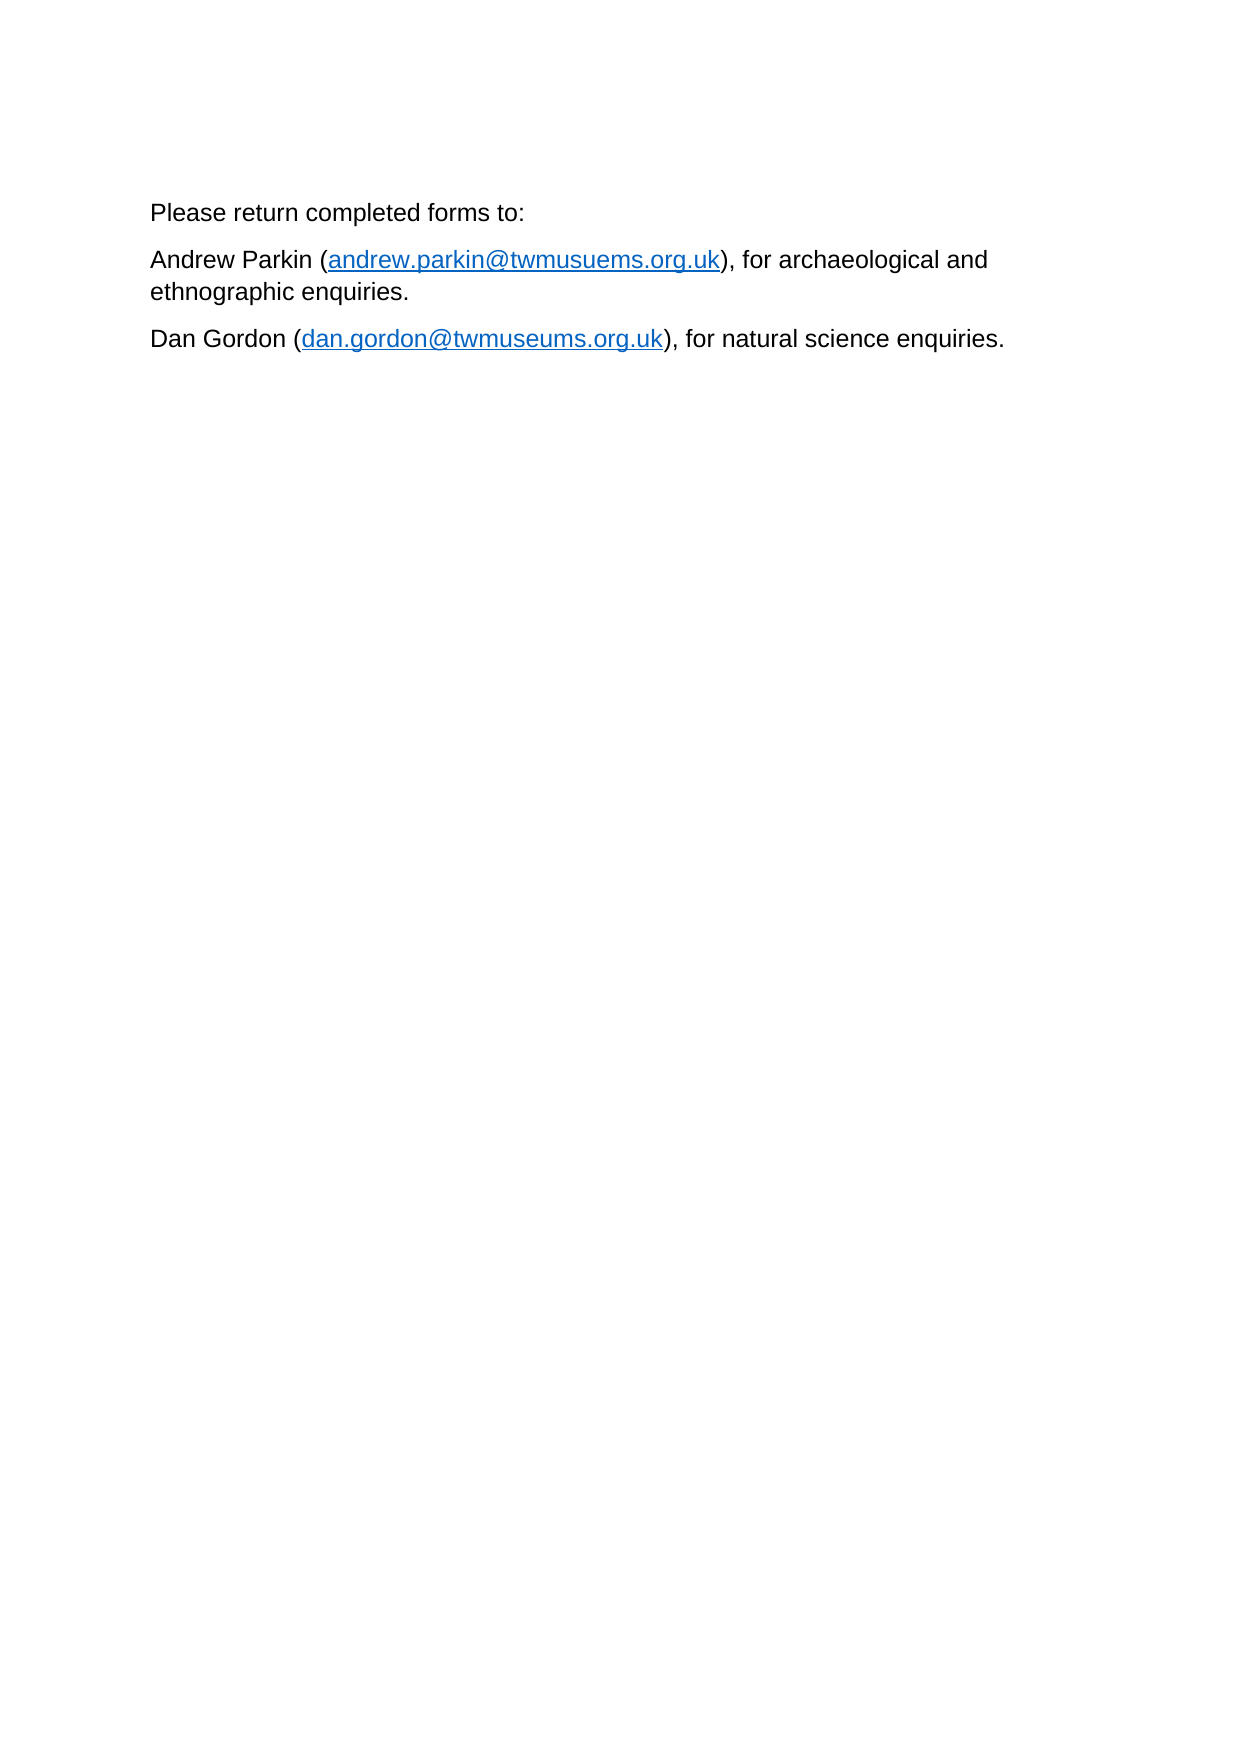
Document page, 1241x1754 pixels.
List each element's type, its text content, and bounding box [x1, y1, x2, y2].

text Andrew Parkin (andrew.parkin@twmusuems.org.uk), for archaeological and ethnographic enquiries. [150, 245, 1090, 305]
text Please return completed forms to: [150, 198, 1090, 226]
text Dan Gordon (dan.gordon@twmuseums.org.uk), for natural science enquiries. [150, 324, 1090, 353]
